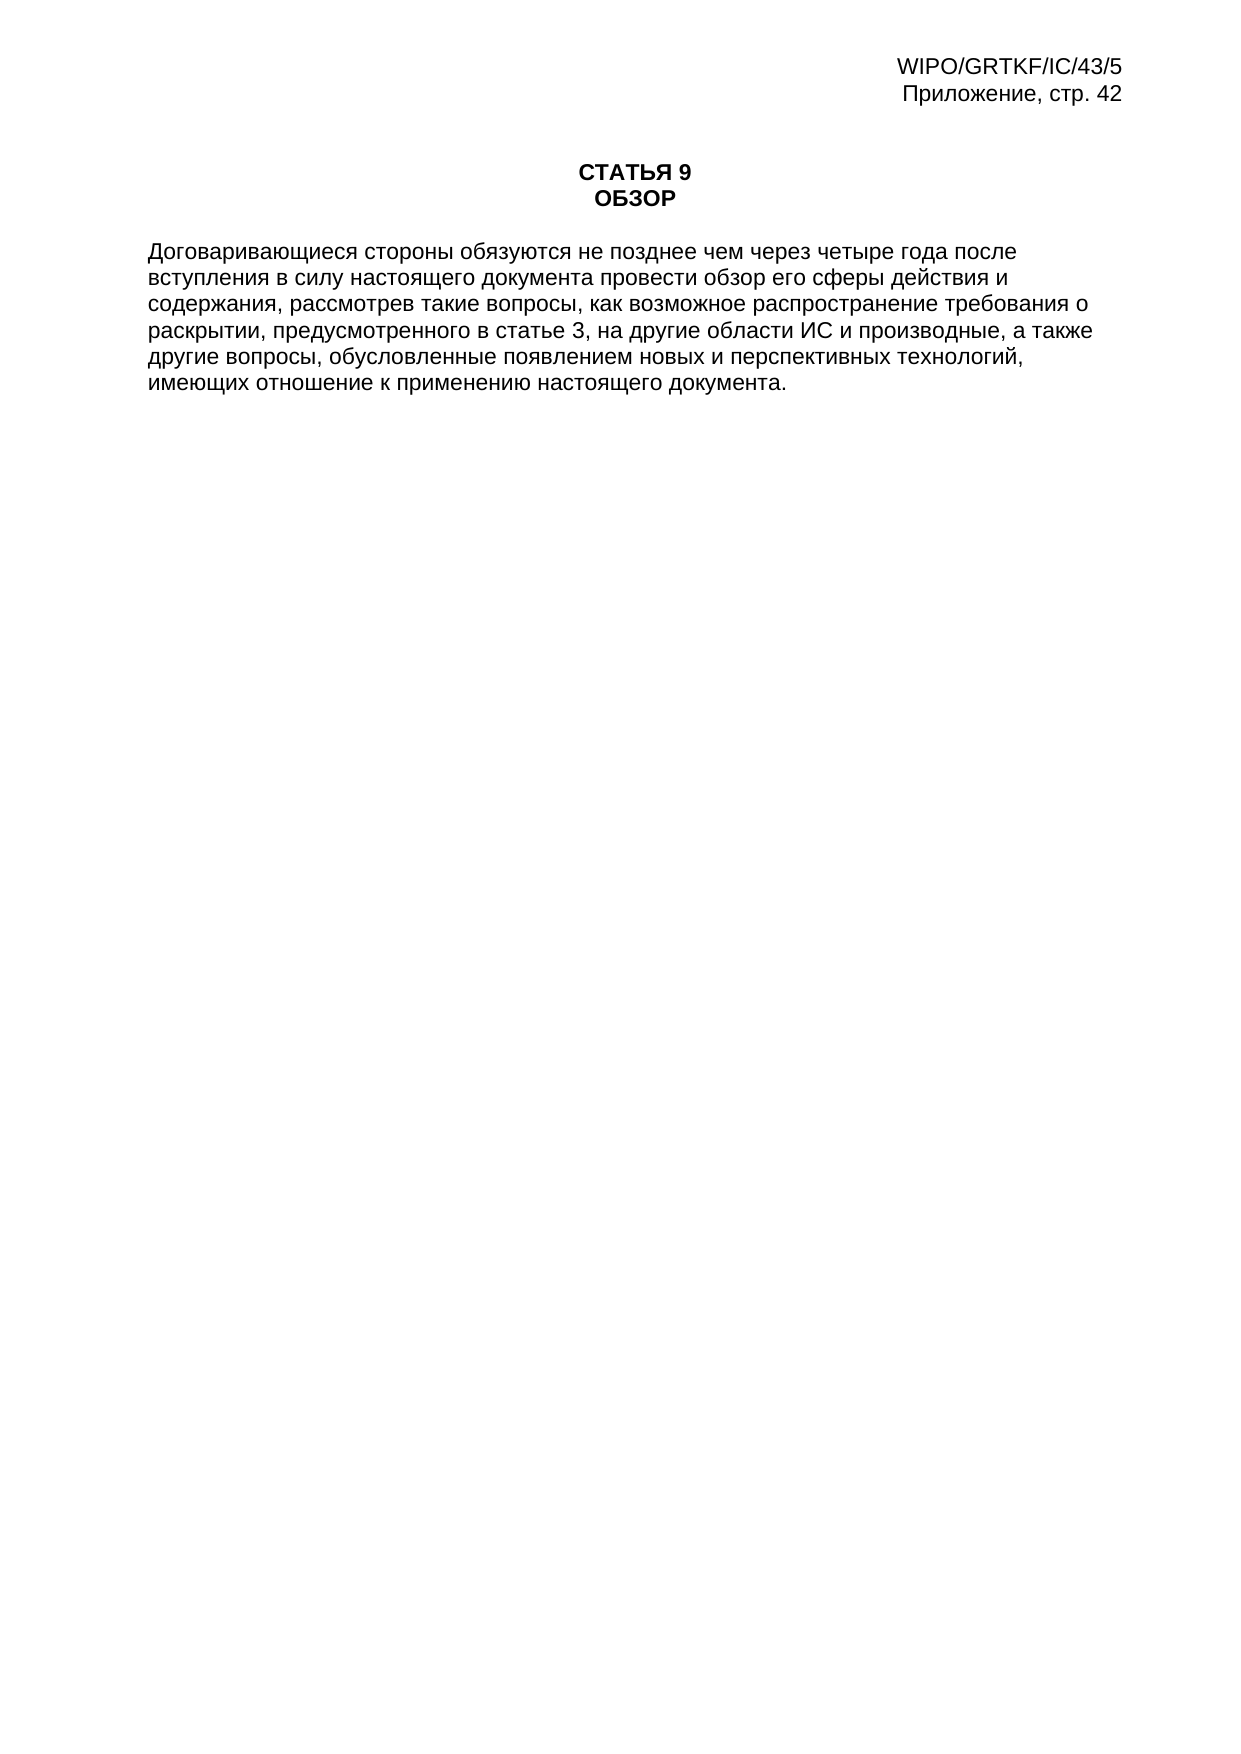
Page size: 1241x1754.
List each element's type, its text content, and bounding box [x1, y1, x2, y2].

text Договаривающиеся стороны обязуются не позднее чем через четыре года после вступления в силу настоящего документа провести обзор его сферы действия и содержания, рассмотрев такие вопросы, как возможное распространение требования о раскрытии, предусмотренного в статье 3, на другие области ИС и производные, а также другие вопросы, обусловленные появлением новых и перспективных технологий, имеющих отношение к применению настоящего документа. [148, 238, 1122, 396]
text ОБЗОР [148, 185, 1122, 211]
text СТАТЬЯ 9 [148, 158, 1122, 185]
